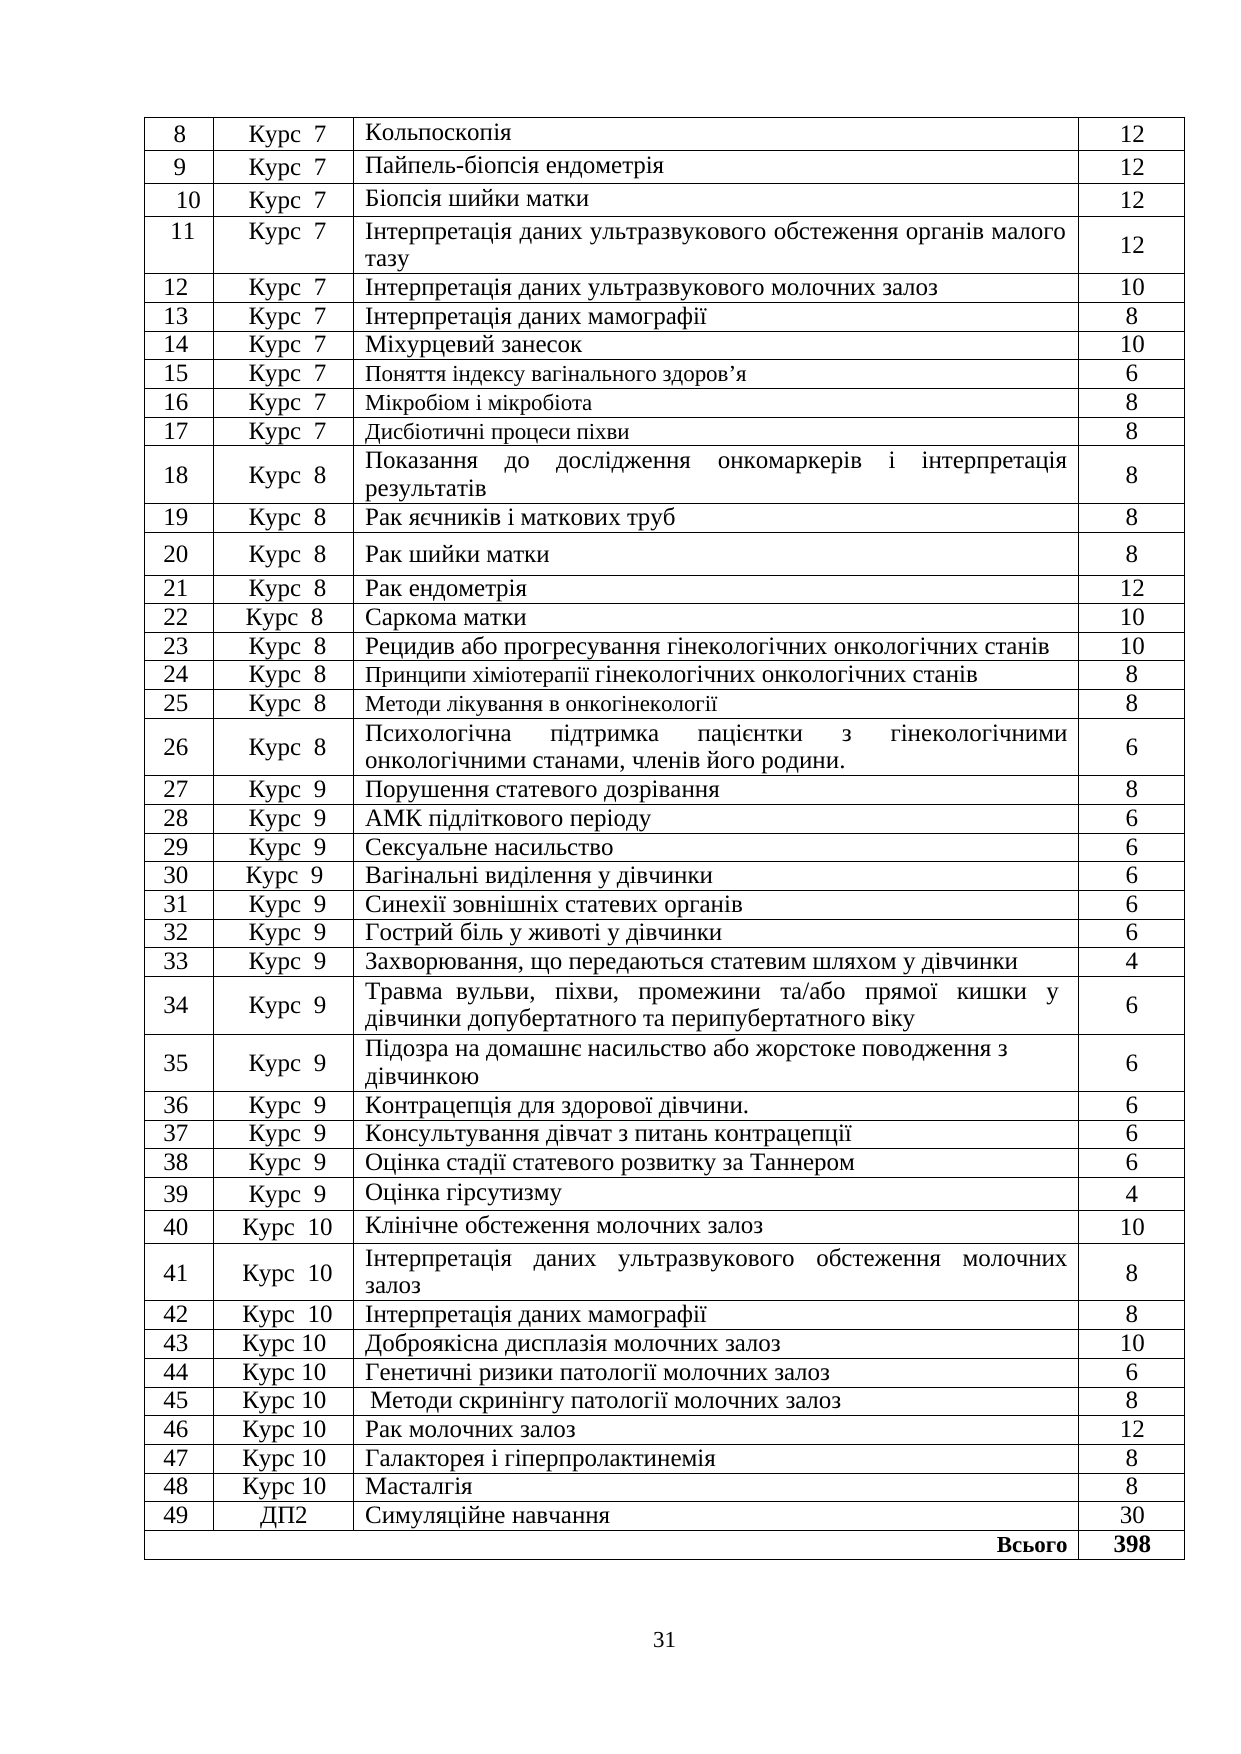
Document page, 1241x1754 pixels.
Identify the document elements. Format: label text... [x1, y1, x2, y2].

table_cell 6 [1079, 920, 1184, 947]
table_cell 31 [145, 891, 213, 918]
table_cell 6 [1079, 1359, 1184, 1387]
table_cell 6 [1079, 805, 1184, 833]
table_cell Курс 7 [214, 303, 353, 331]
table_cell 29 [145, 834, 213, 861]
table_cell 45 [145, 1388, 213, 1415]
table_cell Поняття індексу вагінального здоров’я [354, 360, 1078, 388]
table_cell Інтерпретація даних мамографії [354, 303, 1078, 331]
table_cell Курс 9 [214, 1121, 353, 1148]
table_cell 18 [145, 446, 213, 503]
table_cell 39 [145, 1178, 213, 1210]
table_cell Курс 9 [214, 948, 353, 976]
table_cell Курс 7 [214, 418, 353, 445]
table_cell Принципи хіміотерапії гінекологічних онкологічних станів [354, 661, 1078, 689]
table_cell 8 [1079, 504, 1184, 532]
table_cell 36 [145, 1092, 213, 1119]
table_cell Міхурцевий занесок [354, 332, 1078, 359]
table_cell 11 [145, 217, 213, 273]
table_cell Рак молочних залоз [354, 1416, 1078, 1444]
table_cell 6 [1079, 891, 1184, 918]
table_cell 25 [145, 690, 213, 718]
table_cell Курс 8 [214, 533, 353, 574]
table_cell Мікробіом і мікробіота [354, 389, 1078, 417]
table_cell Курс 10 [214, 1416, 353, 1444]
table_cell Оцінка стадії статевого розвитку за Таннером [354, 1149, 1078, 1177]
table_cell 6 [1079, 834, 1184, 861]
table_cell 8 [1079, 776, 1184, 804]
table_cell Курс 9 [214, 920, 353, 947]
table_cell 14 [145, 332, 213, 359]
table_header Курс 7 [214, 118, 353, 150]
table_cell 22 [145, 604, 213, 632]
table_cell Курс 10 [214, 1445, 353, 1472]
table_cell 9 [145, 151, 213, 183]
table_cell 8 [1079, 1301, 1184, 1329]
table_cell 34 [145, 977, 213, 1033]
table_cell Курс 8 [214, 661, 353, 689]
table_header Кольпоскопія [354, 118, 1078, 150]
table_cell 48 [145, 1474, 213, 1501]
table_cell 23 [145, 633, 213, 660]
table_cell Курс 7 [214, 217, 353, 273]
table_header 8 [145, 118, 213, 150]
table_cell Травма вульви, піхви, промежини та/або прямої кишки у дівчинки допубертатного та перипубертатного віку [354, 977, 1078, 1033]
table_cell 26 [145, 719, 213, 775]
table_cell Вагінальні виділення у дівчинки [354, 862, 1078, 890]
table_cell 12 [1079, 217, 1184, 273]
table_cell Біопсія шийки матки [354, 184, 1078, 216]
table_cell Всього [145, 1531, 1078, 1559]
table_cell Курс 8 [214, 690, 353, 718]
table_cell Курс 8 [214, 446, 353, 503]
table_cell Курс 9 [214, 977, 353, 1033]
table_cell Захворювання, що передаються статевим шляхом у дівчинки [354, 948, 1078, 976]
table_cell Показання до дослідження онкомаркерів і інтерпретація результатів [354, 446, 1078, 503]
table_cell Порушення статевого дозрівання [354, 776, 1078, 804]
table_cell 20 [145, 533, 213, 574]
table_cell Курс 9 [214, 776, 353, 804]
table_cell 49 [145, 1502, 213, 1530]
table_cell Синехії зовнішніх статевих органів [354, 891, 1078, 918]
table_cell 6 [1079, 719, 1184, 775]
table_cell 8 [1079, 1388, 1184, 1415]
table_cell Курс 7 [214, 360, 353, 388]
table_cell 6 [1079, 977, 1184, 1033]
table_cell 12 [1079, 151, 1184, 183]
table_cell 41 [145, 1244, 213, 1300]
table_cell 10 [1079, 633, 1184, 660]
table_cell 37 [145, 1121, 213, 1148]
table_cell Інтерпретація даних ультразвукового обстеження органів малого тазу [354, 217, 1078, 273]
table_cell 10 [145, 184, 213, 216]
table_cell Саркома матки [354, 604, 1078, 632]
table_cell 16 [145, 389, 213, 417]
table_cell Доброякісна дисплазія молочних залоз [354, 1330, 1078, 1358]
table_cell 8 [1079, 1474, 1184, 1501]
table_cell 12 [145, 274, 213, 302]
table_cell Курс 10 [214, 1301, 353, 1329]
table_cell Методи лікування в онкогінекології [354, 690, 1078, 718]
table_cell Генетичні ризики патології молочних залоз [354, 1359, 1078, 1387]
table_cell Контрацепція для здорової дівчини. [354, 1092, 1078, 1119]
table_cell Методи скринінгу патології молочних залоз [354, 1388, 1078, 1415]
table_cell 10 [1079, 604, 1184, 632]
table_cell 46 [145, 1416, 213, 1444]
table_cell 35 [145, 1035, 213, 1091]
table_cell Інтерпретація даних мамографії [354, 1301, 1078, 1329]
table_cell 8 [1079, 533, 1184, 574]
table_cell Пайпель-біопсія ендометрія [354, 151, 1078, 183]
table_cell 10 [1079, 274, 1184, 302]
table_cell Курс 8 [214, 633, 353, 660]
table_cell Курс 8 [214, 504, 353, 532]
table_cell Курс 7 [214, 184, 353, 216]
table_cell 17 [145, 418, 213, 445]
table_cell Курс 10 [214, 1244, 353, 1300]
table_cell Курс 9 [214, 1035, 353, 1091]
table_cell Курс 9 [214, 834, 353, 861]
table_cell Курс 10 [214, 1388, 353, 1415]
table_cell 6 [1079, 862, 1184, 890]
table_cell Курс 10 [214, 1474, 353, 1501]
table_cell Курс 9 [214, 891, 353, 918]
table_cell 4 [1079, 948, 1184, 976]
table_cell 19 [145, 504, 213, 532]
table_cell 15 [145, 360, 213, 388]
table_cell 12 [1079, 576, 1184, 603]
table_cell Консультування дівчат з питань контрацепції [354, 1121, 1078, 1148]
table_cell 6 [1079, 360, 1184, 388]
table_cell 38 [145, 1149, 213, 1177]
table_cell Курс 8 [214, 576, 353, 603]
table_cell Рак яєчників і маткових труб [354, 504, 1078, 532]
table_cell 8 [1079, 690, 1184, 718]
table_cell Галакторея і гіперпролактинемія [354, 1445, 1078, 1472]
table_cell 6 [1079, 1149, 1184, 1177]
table_cell 8 [1079, 303, 1184, 331]
table_cell Сексуальне насильство [354, 834, 1078, 861]
table_cell Оцінка гірсутизму [354, 1178, 1078, 1210]
table_cell Курс 10 [214, 1330, 353, 1358]
table_cell 43 [145, 1330, 213, 1358]
table_cell 40 [145, 1211, 213, 1243]
table_cell 6 [1079, 1092, 1184, 1119]
table_cell 8 [1079, 1244, 1184, 1300]
table_cell Курс 7 [214, 151, 353, 183]
table_cell 8 [1079, 446, 1184, 503]
table_cell Симуляційне навчання [354, 1502, 1078, 1530]
table_cell 8 [1079, 1445, 1184, 1472]
table_cell Курс 7 [214, 332, 353, 359]
table_cell Рецидив або прогресування гінекологічних онкологічних станів [354, 633, 1078, 660]
table_cell Рак шийки матки [354, 533, 1078, 574]
table_cell 8 [1079, 661, 1184, 689]
table_cell 6 [1079, 1035, 1184, 1091]
table_cell 28 [145, 805, 213, 833]
table_cell 33 [145, 948, 213, 976]
table_cell 4 [1079, 1178, 1184, 1210]
table_cell 21 [145, 576, 213, 603]
table_cell АМК підліткового періоду [354, 805, 1078, 833]
table_cell 8 [1079, 418, 1184, 445]
table_cell 30 [1079, 1502, 1184, 1530]
table_cell Дисбіотичні процеси піхви [354, 418, 1078, 445]
table_cell 398 [1079, 1531, 1184, 1559]
table_cell Гострий біль у животі у дівчинки [354, 920, 1078, 947]
table_header 12 [1079, 118, 1184, 150]
table_cell Курс 10 [214, 1211, 353, 1243]
table_cell 10 [1079, 1211, 1184, 1243]
table_cell Психологічна підтримка пацієнтки з гінекологічними онкологічними станами, членів його родини. [354, 719, 1078, 775]
table_cell 10 [1079, 332, 1184, 359]
table_cell Курс 8 [214, 719, 353, 775]
table_cell 42 [145, 1301, 213, 1329]
table_cell Масталгія [354, 1474, 1078, 1501]
table_cell Рак ендометрія [354, 576, 1078, 603]
table_cell 10 [1079, 1330, 1184, 1358]
table_cell 8 [1079, 389, 1184, 417]
table_cell 27 [145, 776, 213, 804]
table_cell Курс 7 [214, 389, 353, 417]
table_cell 44 [145, 1359, 213, 1387]
table_cell ДП2 [214, 1502, 353, 1530]
table_cell 32 [145, 920, 213, 947]
table_cell Курс 9 [214, 1149, 353, 1177]
table_cell Курс 8 [214, 604, 353, 632]
table_cell Курс 9 [214, 1092, 353, 1119]
table_cell 24 [145, 661, 213, 689]
table_cell Курс 9 [214, 862, 353, 890]
table_cell 30 [145, 862, 213, 890]
table_cell Курс 7 [214, 274, 353, 302]
table_cell 13 [145, 303, 213, 331]
table_cell 6 [1079, 1121, 1184, 1148]
table_cell 12 [1079, 1416, 1184, 1444]
table_cell Клінічне обстеження молочних залоз [354, 1211, 1078, 1243]
table_cell Курс 9 [214, 1178, 353, 1210]
table_cell Інтерпретація даних ультразвукового обстеження молочних залоз [354, 1244, 1078, 1300]
table_cell 47 [145, 1445, 213, 1472]
table_cell Інтерпретація даних ультразвукового молочних залоз [354, 274, 1078, 302]
table_cell Курс 10 [214, 1359, 353, 1387]
table_cell Підозра на домашнє насильство або жорстоке поводження з дівчинкою [354, 1035, 1078, 1091]
table_cell 12 [1079, 184, 1184, 216]
table_cell Курс 9 [214, 805, 353, 833]
